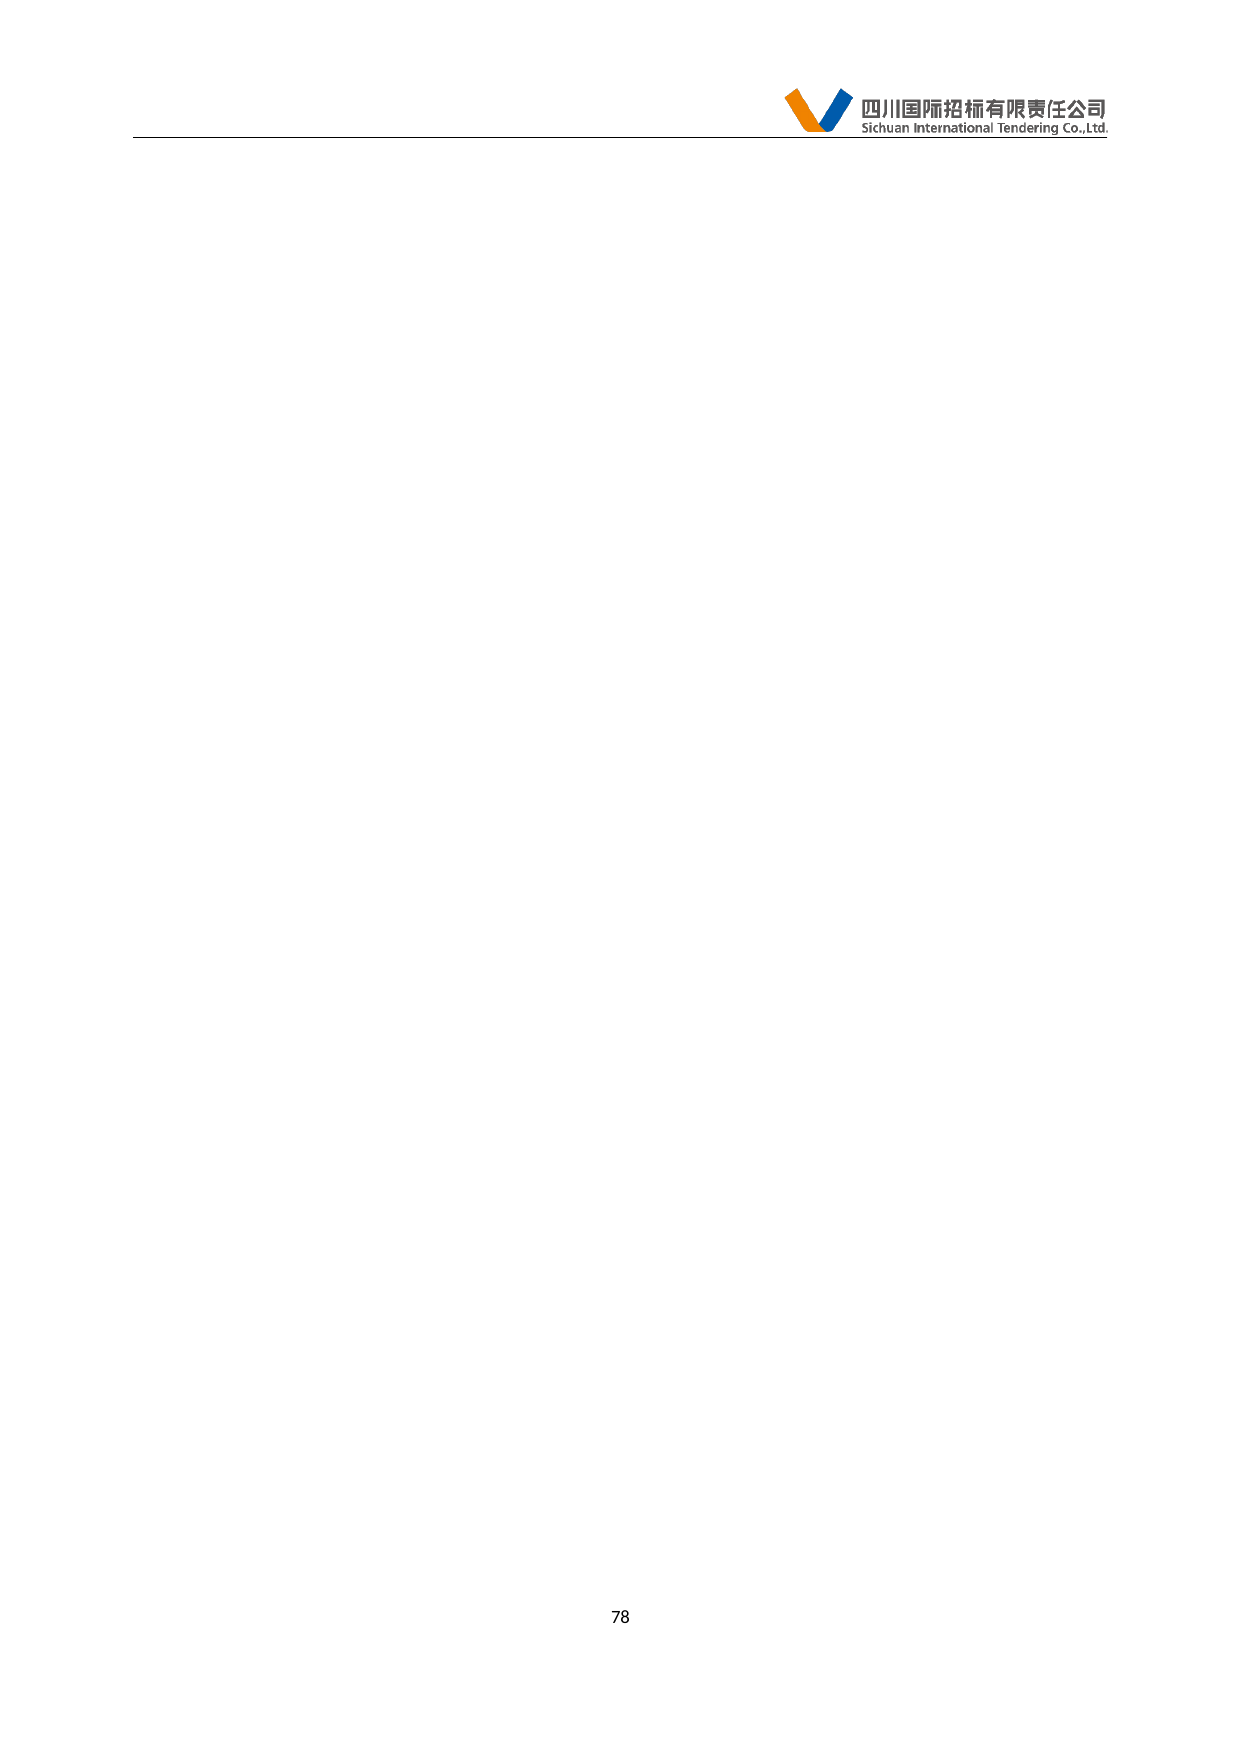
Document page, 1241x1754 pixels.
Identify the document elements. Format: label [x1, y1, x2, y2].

picture [784, 88, 1108, 135]
